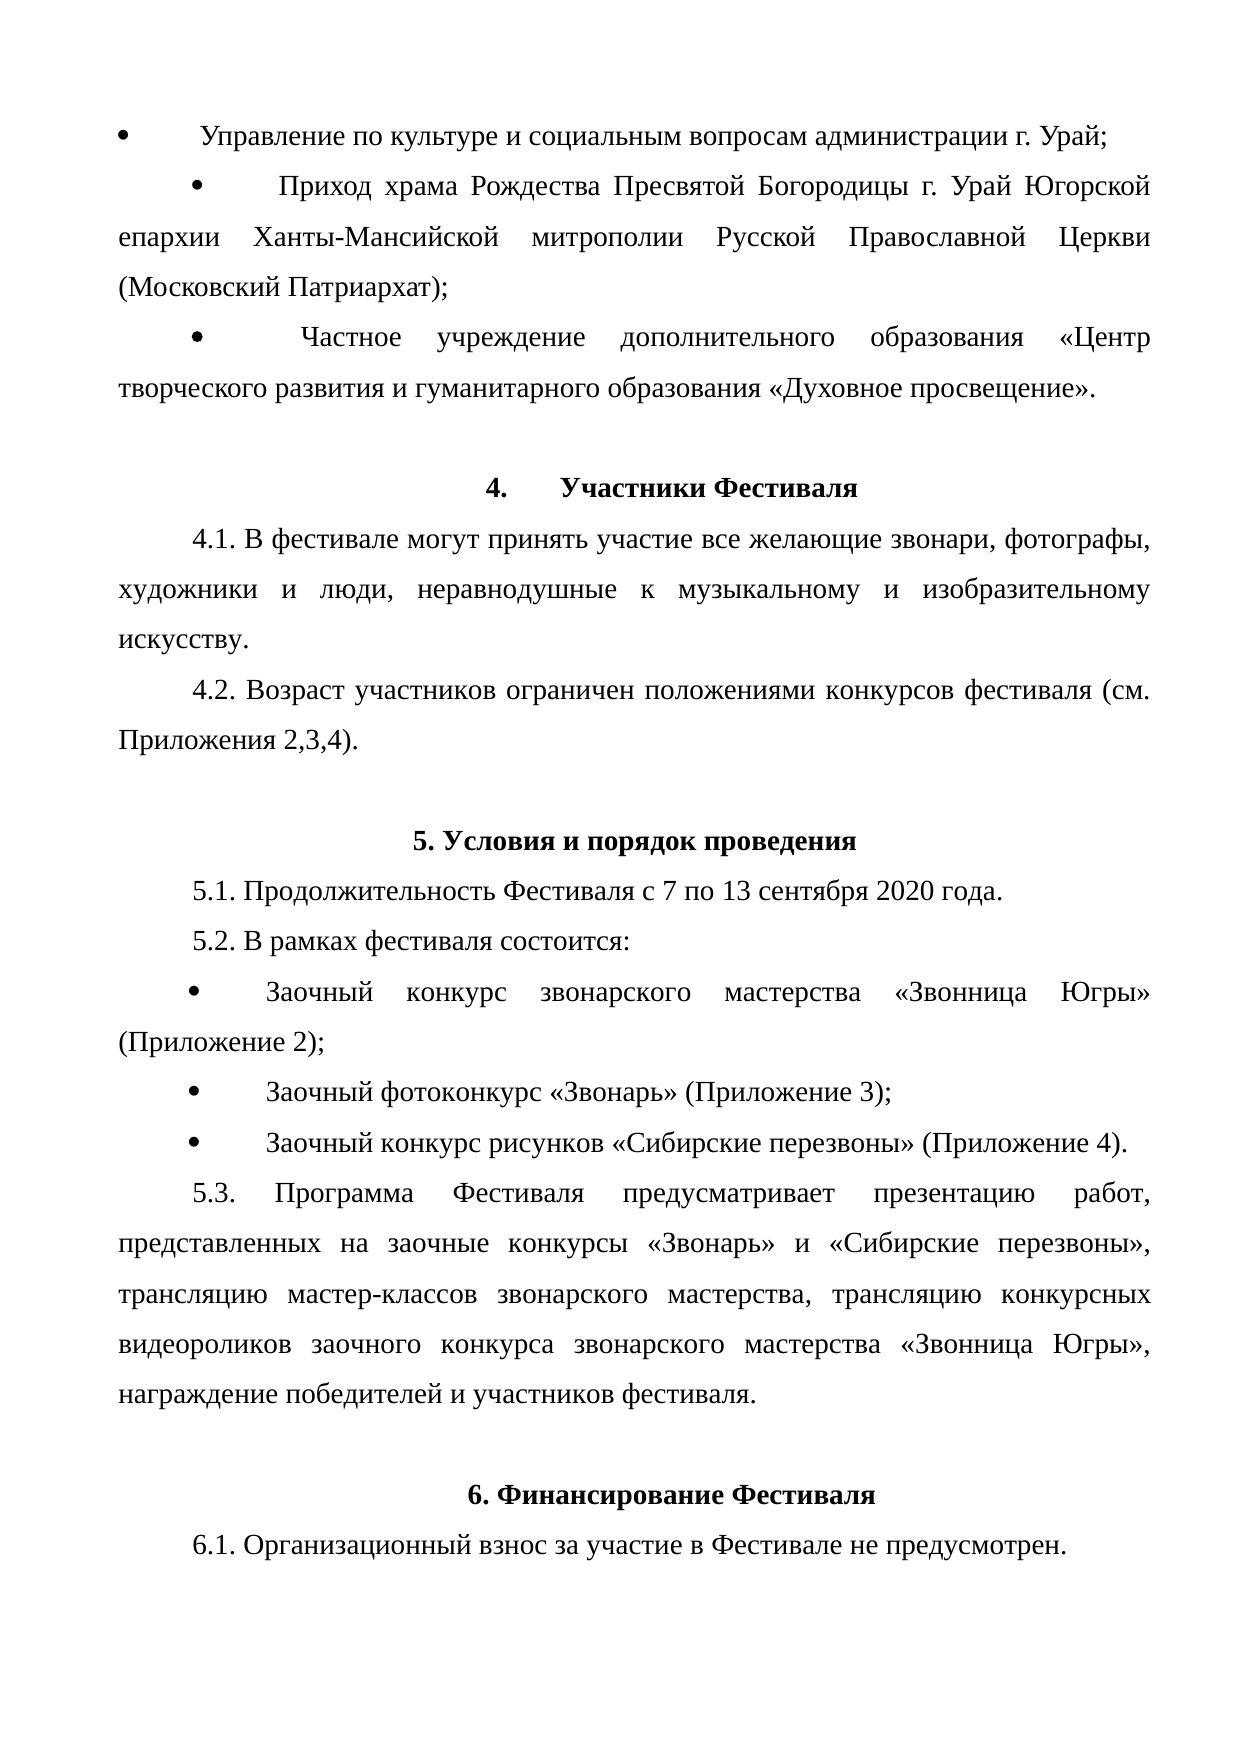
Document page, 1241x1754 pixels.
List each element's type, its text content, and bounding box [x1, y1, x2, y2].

list Заочный конкурс рисунков «Сибирские перезвоны» (Приложение 4). [118, 1125, 1152, 1158]
text 5.2. В рамках фестиваля состоится: [118, 923, 1152, 957]
list Частное учреждение дополнительного образования «Центр творческого развития и гуманитарного образования «Духовное просвещение». [118, 319, 1152, 403]
text 5.1. Продолжительность Фестиваля с 7 по 13 сентября 2020 года. [118, 873, 1152, 907]
text 5. Условия и порядок проведения [118, 823, 1152, 856]
text 4.1. В фестивале могут принять участие все желающие звонари, фотографы, художники и люди, неравнодушные к музыкальному и изобразительному искусству. [118, 521, 1152, 655]
text 5.3. Программа Фестиваля предусматривает презентацию работ, представленных на заочные конкурсы «Звонарь» и «Сибирские перезвоны», трансляцию мастер-классов звонарского мастерства, трансляцию конкурсных видеороликов заочного конкурса звонарского мастерства «Звонница Югры», награждение победителей и участников фестиваля. [118, 1175, 1152, 1410]
text 4.2. Возраст участников ограничен положениями конкурсов фестиваля (см. Приложения 2,3,4). [118, 672, 1152, 756]
list Приход храма Рождества Пресвятой Богородицы г. Урай Югорской епархии Ханты-Мансийской митрополии Русской Православной Церкви (Московский Патриархат); [118, 168, 1152, 303]
list Участники Фестиваля [192, 471, 1152, 504]
list Заочный фотоконкурс «Звонарь» (Приложение 3); [118, 1074, 1152, 1108]
text 6.1. Организационный взнос за участие в Фестивале не предусмотрен. [118, 1527, 1152, 1561]
list Заочный конкурс звонарского мастерства «Звонница Югры» (Приложение 2); [118, 974, 1152, 1058]
text 6. Финансирование Фестиваля [118, 1477, 1152, 1511]
list Управление по культуре и социальным вопросам администрации г. Урай; [118, 118, 1152, 152]
